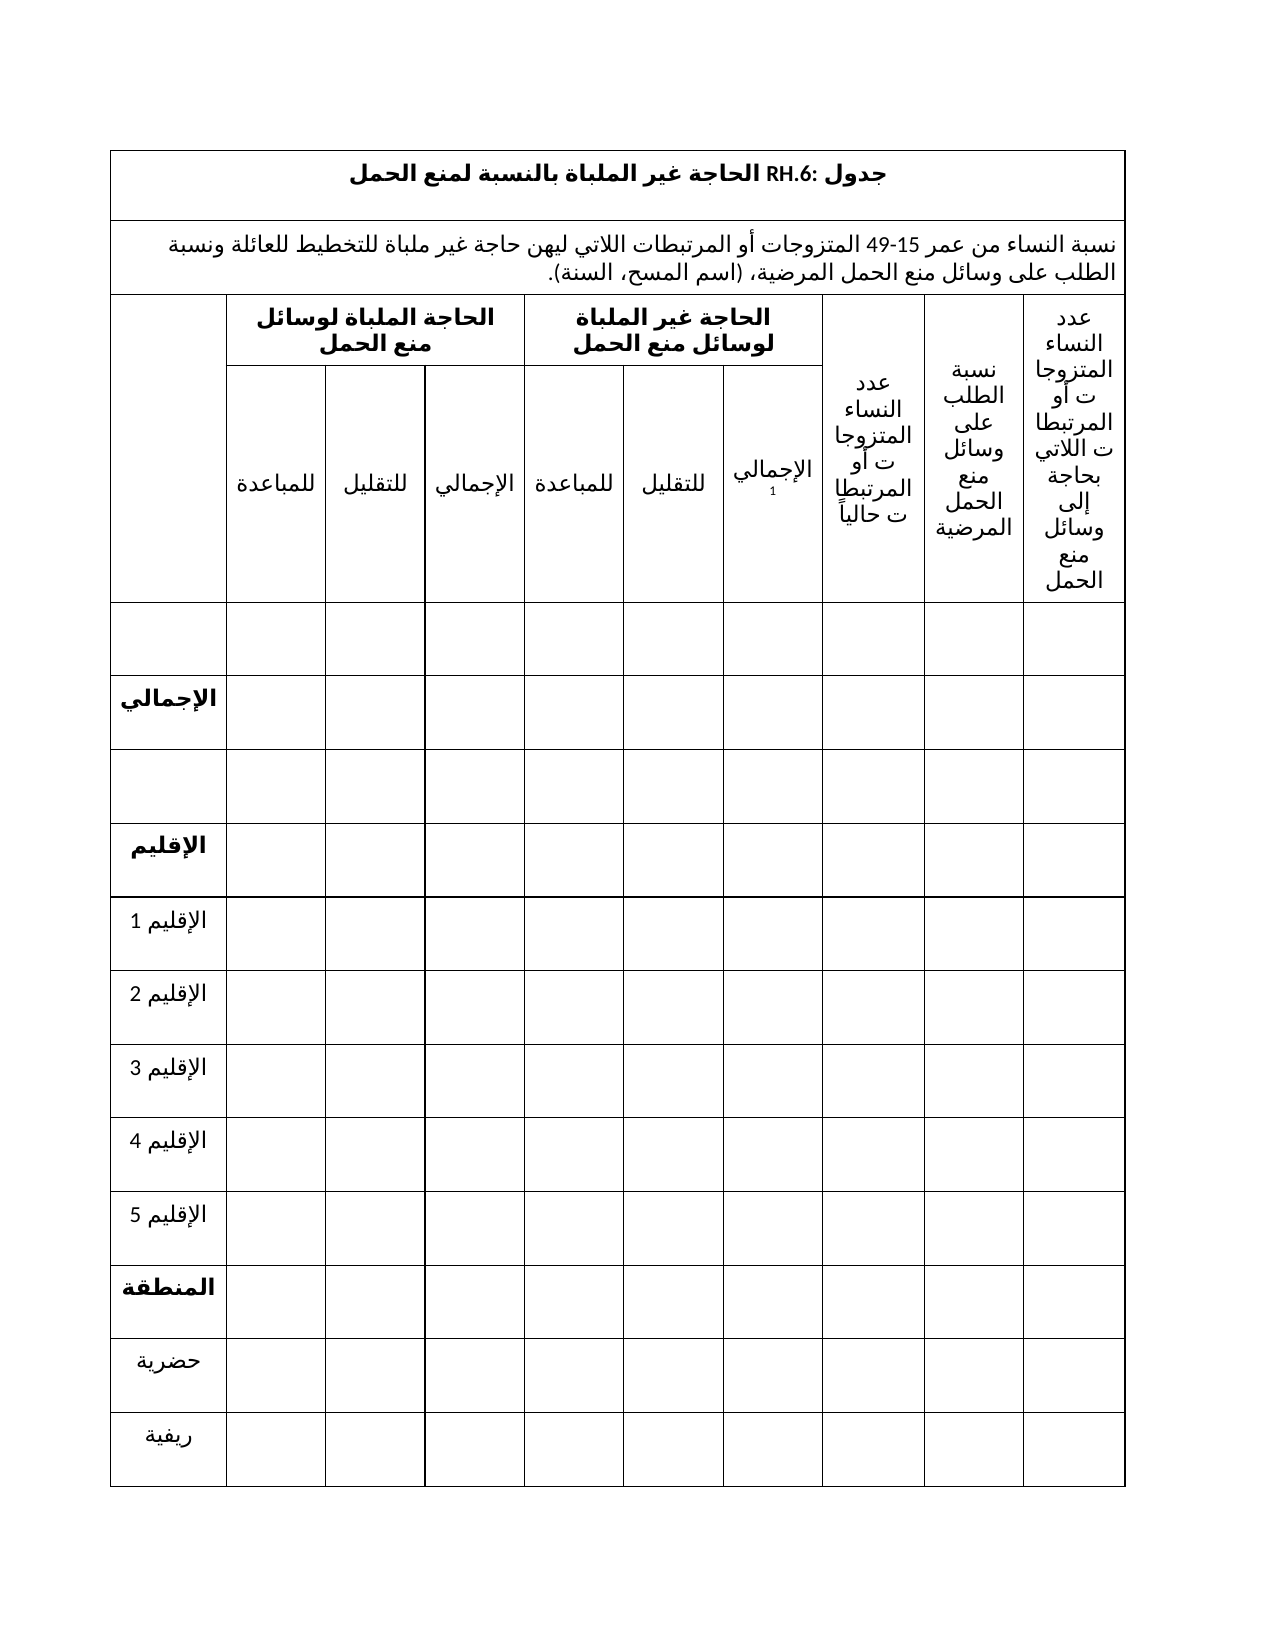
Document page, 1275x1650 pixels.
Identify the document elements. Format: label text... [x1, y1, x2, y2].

table_cell [1024, 898, 1124, 970]
table_cell عدد النساء المتزوجات أو المرتبطات حالياً [823, 295, 924, 602]
table_cell [823, 1266, 924, 1338]
table_cell نسبة النساء من عمر 15-49 المتزوجات أو المرتبطات اللاتي ليهن حاجة غير ملباة للتخطيط للعائلة ونسبة الطلب على وسائل منع الحمل المرضية، (اسم المسح، السنة). [111, 221, 1124, 294]
table_cell [624, 603, 723, 675]
table_cell [426, 1413, 524, 1486]
table_cell [823, 1118, 924, 1191]
table_cell [724, 898, 822, 970]
table_cell الحاجة غير الملباة لوسائل منع الحمل [525, 295, 822, 364]
table_cell [426, 750, 524, 823]
table_cell [426, 1192, 524, 1264]
table_cell [426, 824, 524, 896]
table_cell [823, 1045, 924, 1117]
table_cell [1024, 750, 1124, 823]
table_cell [624, 1192, 723, 1264]
table_cell [326, 898, 424, 970]
table_cell الإقليم [111, 824, 226, 896]
table_cell [624, 1266, 723, 1338]
table_cell [823, 1339, 924, 1412]
table_cell [525, 750, 623, 823]
table_cell [724, 971, 822, 1044]
table_cell [624, 1413, 723, 1486]
table_cell [624, 750, 723, 823]
table_cell [326, 1192, 424, 1264]
table_cell [925, 824, 1023, 896]
table_cell [227, 1266, 325, 1338]
table_cell [111, 295, 226, 602]
table_cell [525, 1266, 623, 1338]
table_cell [925, 676, 1023, 749]
table_cell الإقليم 2 [111, 971, 226, 1044]
table_cell للمباعدة [525, 366, 623, 602]
table_cell [525, 1339, 623, 1412]
table_cell [724, 1192, 822, 1264]
table_cell [925, 898, 1023, 970]
table_cell [326, 1118, 424, 1191]
table_cell [525, 971, 623, 1044]
table_cell [724, 824, 822, 896]
table_cell [426, 1266, 524, 1338]
table_cell [326, 1045, 424, 1117]
table_cell [724, 1339, 822, 1412]
table_cell للتقليل [326, 366, 424, 602]
table_cell [925, 971, 1023, 1044]
table_cell [227, 1118, 325, 1191]
table_cell [326, 971, 424, 1044]
table_cell [1024, 1045, 1124, 1117]
table_cell [227, 676, 325, 749]
table_cell [823, 824, 924, 896]
table_cell [426, 676, 524, 749]
table_cell [823, 971, 924, 1044]
table_cell [1024, 1118, 1124, 1191]
table_cell [525, 1413, 623, 1486]
table_cell الإقليم 3 [111, 1045, 226, 1117]
table_cell [326, 676, 424, 749]
table_cell [823, 676, 924, 749]
table_cell الإجمالي [426, 366, 524, 602]
table_cell [925, 1045, 1023, 1117]
table_cell [1024, 1339, 1124, 1412]
table_cell ريفية [111, 1413, 226, 1486]
table_cell الإقليم 4 [111, 1118, 226, 1191]
table_cell [426, 971, 524, 1044]
table_cell [525, 1045, 623, 1117]
table_cell [823, 1413, 924, 1486]
table_cell الإقليم 1 [111, 898, 226, 970]
table_cell [326, 603, 424, 675]
table_cell [111, 603, 226, 675]
table_cell [925, 603, 1023, 675]
table_cell [724, 750, 822, 823]
table_cell [823, 1192, 924, 1264]
table_cell الإقليم 5 [111, 1192, 226, 1264]
table_cell الإجمالي1 [724, 366, 822, 602]
table_cell [227, 1045, 325, 1117]
table_cell [326, 1413, 424, 1486]
table_cell [1024, 1192, 1124, 1264]
table_cell [227, 898, 325, 970]
table_cell للتقليل [624, 366, 723, 602]
table_cell الإجمالي [111, 676, 226, 749]
table_cell [624, 898, 723, 970]
table_cell [925, 1192, 1023, 1264]
table_cell [525, 898, 623, 970]
table_cell [624, 1339, 723, 1412]
table_cell [525, 603, 623, 675]
table_cell [525, 1192, 623, 1264]
table_cell [925, 1413, 1023, 1486]
table_cell نسبة الطلب على وسائل منع الحمل المرضية [925, 295, 1023, 602]
table_cell [724, 1413, 822, 1486]
table_cell [724, 1045, 822, 1117]
table_cell [724, 1266, 822, 1338]
table_cell [326, 1339, 424, 1412]
table_cell [326, 1266, 424, 1338]
table_cell [227, 1339, 325, 1412]
table_cell [426, 1339, 524, 1412]
table_cell [227, 1192, 325, 1264]
table_cell [1024, 824, 1124, 896]
table_cell [823, 898, 924, 970]
table_cell الحاجة الملباة لوسائل منع الحمل [227, 295, 524, 364]
table_cell [426, 603, 524, 675]
table_cell [624, 676, 723, 749]
table_cell [724, 676, 822, 749]
table_cell المنطقة [111, 1266, 226, 1338]
table_cell [1024, 971, 1124, 1044]
table_cell [1024, 1266, 1124, 1338]
table_cell [1024, 676, 1124, 749]
table_cell [823, 603, 924, 675]
table_cell [111, 750, 226, 823]
table_cell [925, 1339, 1023, 1412]
table_cell [326, 750, 424, 823]
table_cell [525, 1118, 623, 1191]
table_cell [624, 971, 723, 1044]
table_cell [724, 1118, 822, 1191]
table_cell [326, 824, 424, 896]
table_header جدول :RH.6 الحاجة غير الملباة بالنسبة لمنع الحمل [111, 151, 1124, 220]
table_cell [823, 750, 924, 823]
table_cell [624, 1045, 723, 1117]
table_cell [1024, 1413, 1124, 1486]
table_cell [624, 824, 723, 896]
table_cell [925, 1118, 1023, 1191]
table_cell [227, 971, 325, 1044]
table_cell [227, 824, 325, 896]
table_cell [426, 898, 524, 970]
table_cell [525, 824, 623, 896]
table_cell [1024, 603, 1124, 675]
table_cell [426, 1045, 524, 1117]
table_cell [525, 676, 623, 749]
table_cell عدد النساء المتزوجات أو المرتبطات اللاتي بحاجة إلى وسائل منع الحمل [1024, 295, 1124, 602]
table_cell للمباعدة [227, 366, 325, 602]
table_cell [724, 603, 822, 675]
table_cell [925, 1266, 1023, 1338]
table_cell [426, 1118, 524, 1191]
table_cell [624, 1118, 723, 1191]
table_cell [925, 750, 1023, 823]
table_cell [227, 603, 325, 675]
table_cell [227, 1413, 325, 1486]
table_cell حضرية [111, 1339, 226, 1412]
table_cell [227, 750, 325, 823]
